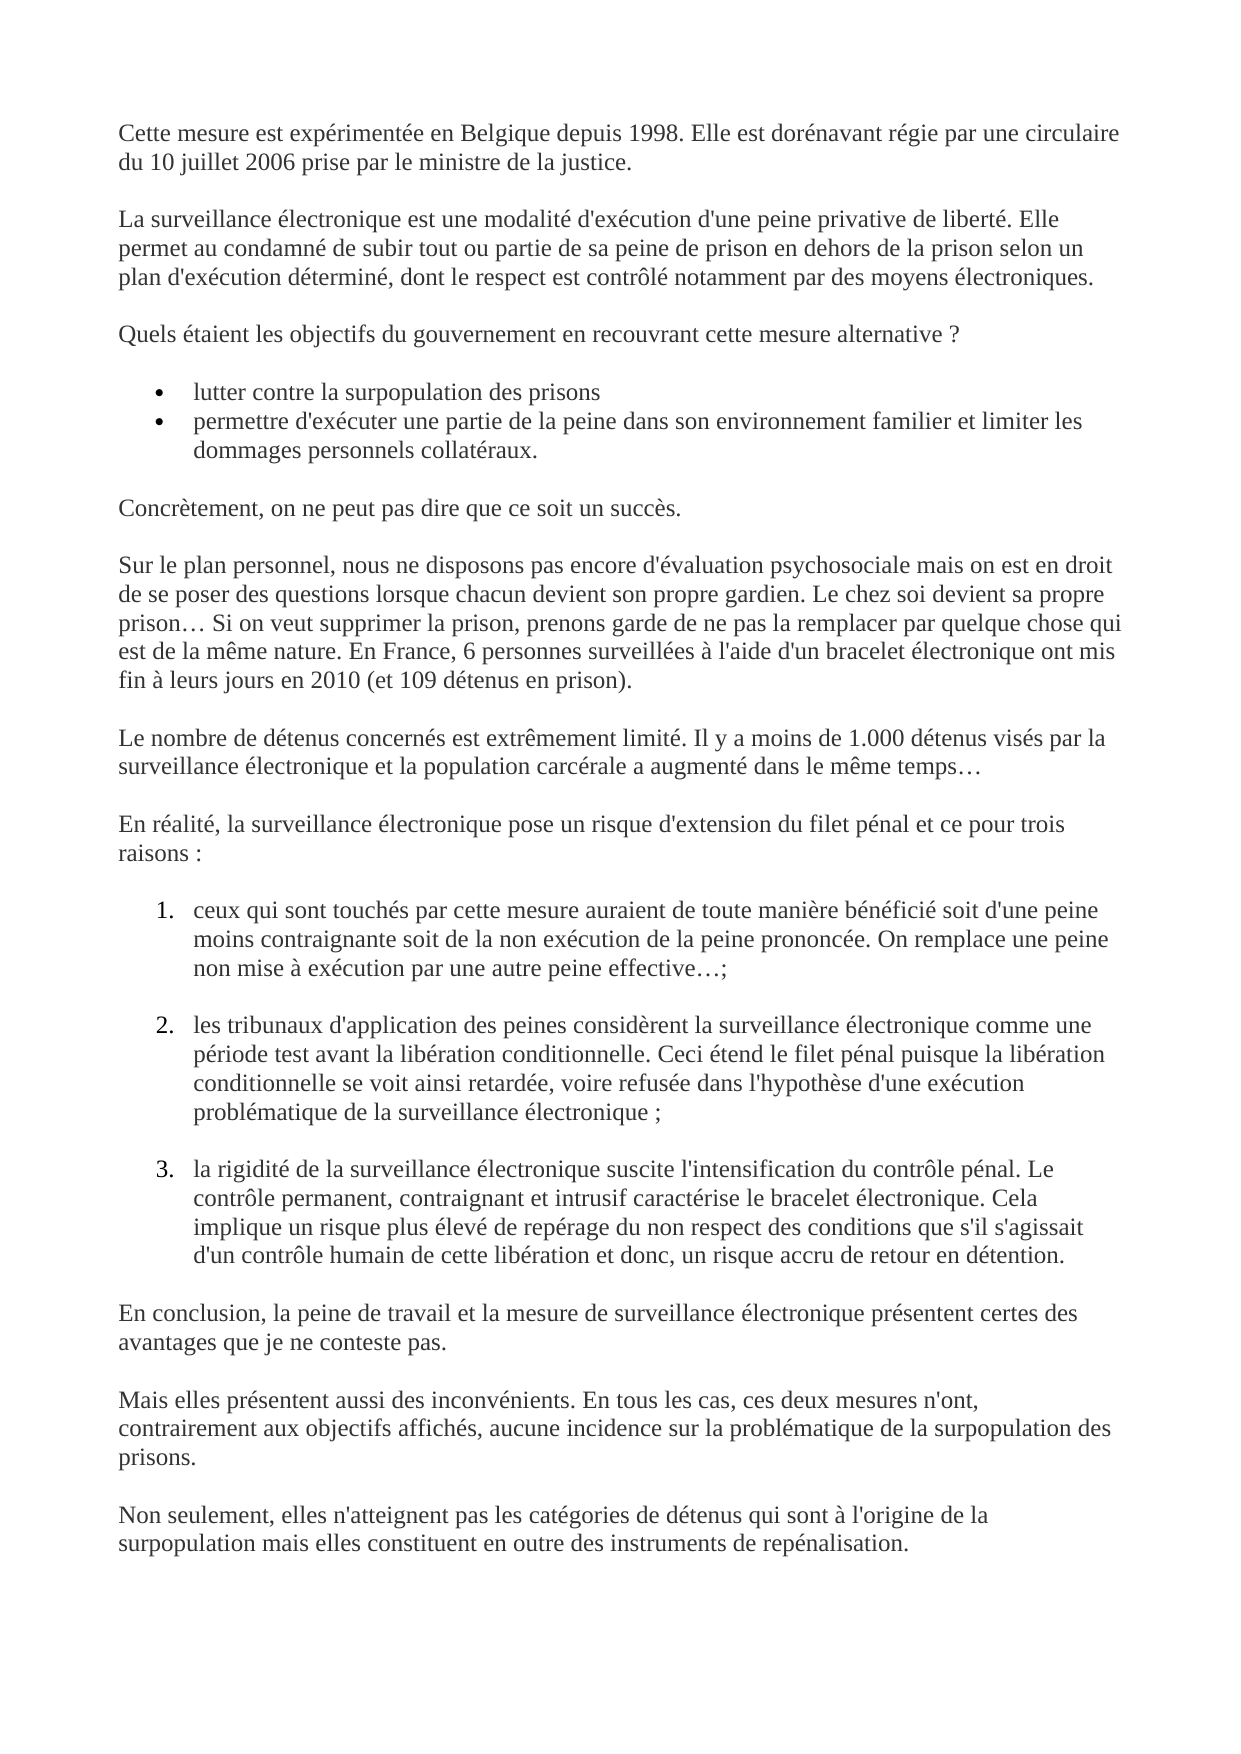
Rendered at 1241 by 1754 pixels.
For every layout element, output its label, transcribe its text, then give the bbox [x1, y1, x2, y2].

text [118, 118, 1122, 348]
list ceux qui sont touchés par cette mesure auraient de toute manière bénéficié soit d'une peine moins contraignante soit de la non exécution de la peine prononcée. On remplace une peine non mise à exécution par une autre peine effective…; [156, 896, 1122, 1011]
list les tribunaux d'application des peines considèrent la surveillance électronique comme une période test avant la libération conditionnelle. Ceci étend le filet pénal puisque la libération conditionnelle se voit ainsi retardée, voire refusée dans l'hypothèse d'une exécution problématique de la surveillance électronique ; [156, 1011, 1122, 1154]
text Concrètement, on ne peut pas dire que ce soit un succès. Sur le plan personnel, nous ne disposons pas encore d'évaluation psychosociale mais on est en droit de se poser des questions lorsque chacun devient son propre gardien. Le chez soi devient sa propre prison… Si on veut supprimer la prison, prenons garde de ne pas la remplacer par quelque chose qui est de la même nature. En France, 6 personnes surveillées à l'aide d'un bracelet électronique ont mis fin à leurs jours en 2010 (et 109 détenus en prison). Le nombre de détenus concernés est extrêmement limité. Il y a moins de 1.000 détenus visés par la surveillance électronique et la population carcérale a augmenté dans le même temps… En réalité, la surveillance électronique pose un risque d'extension du filet pénal et ce pour trois raisons : [118, 493, 1122, 866]
list permettre d'exécuter une partie de la peine dans son environnement familier et limiter les dommages personnels collatéraux. [156, 406, 1122, 463]
list lutter contre la surpopulation des prisons [156, 377, 1122, 406]
list la rigidité de la surveillance électronique suscite l'intensification du contrôle pénal. Le contrôle permanent, contraignant et intrusif caractérise le bracelet électronique. Cela implique un risque plus élevé de repérage du non respect des conditions que s'il s'agissait d'un contrôle humain de cette libération et donc, un risque accru de retour en détention. [156, 1154, 1122, 1269]
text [118, 1298, 1122, 1557]
